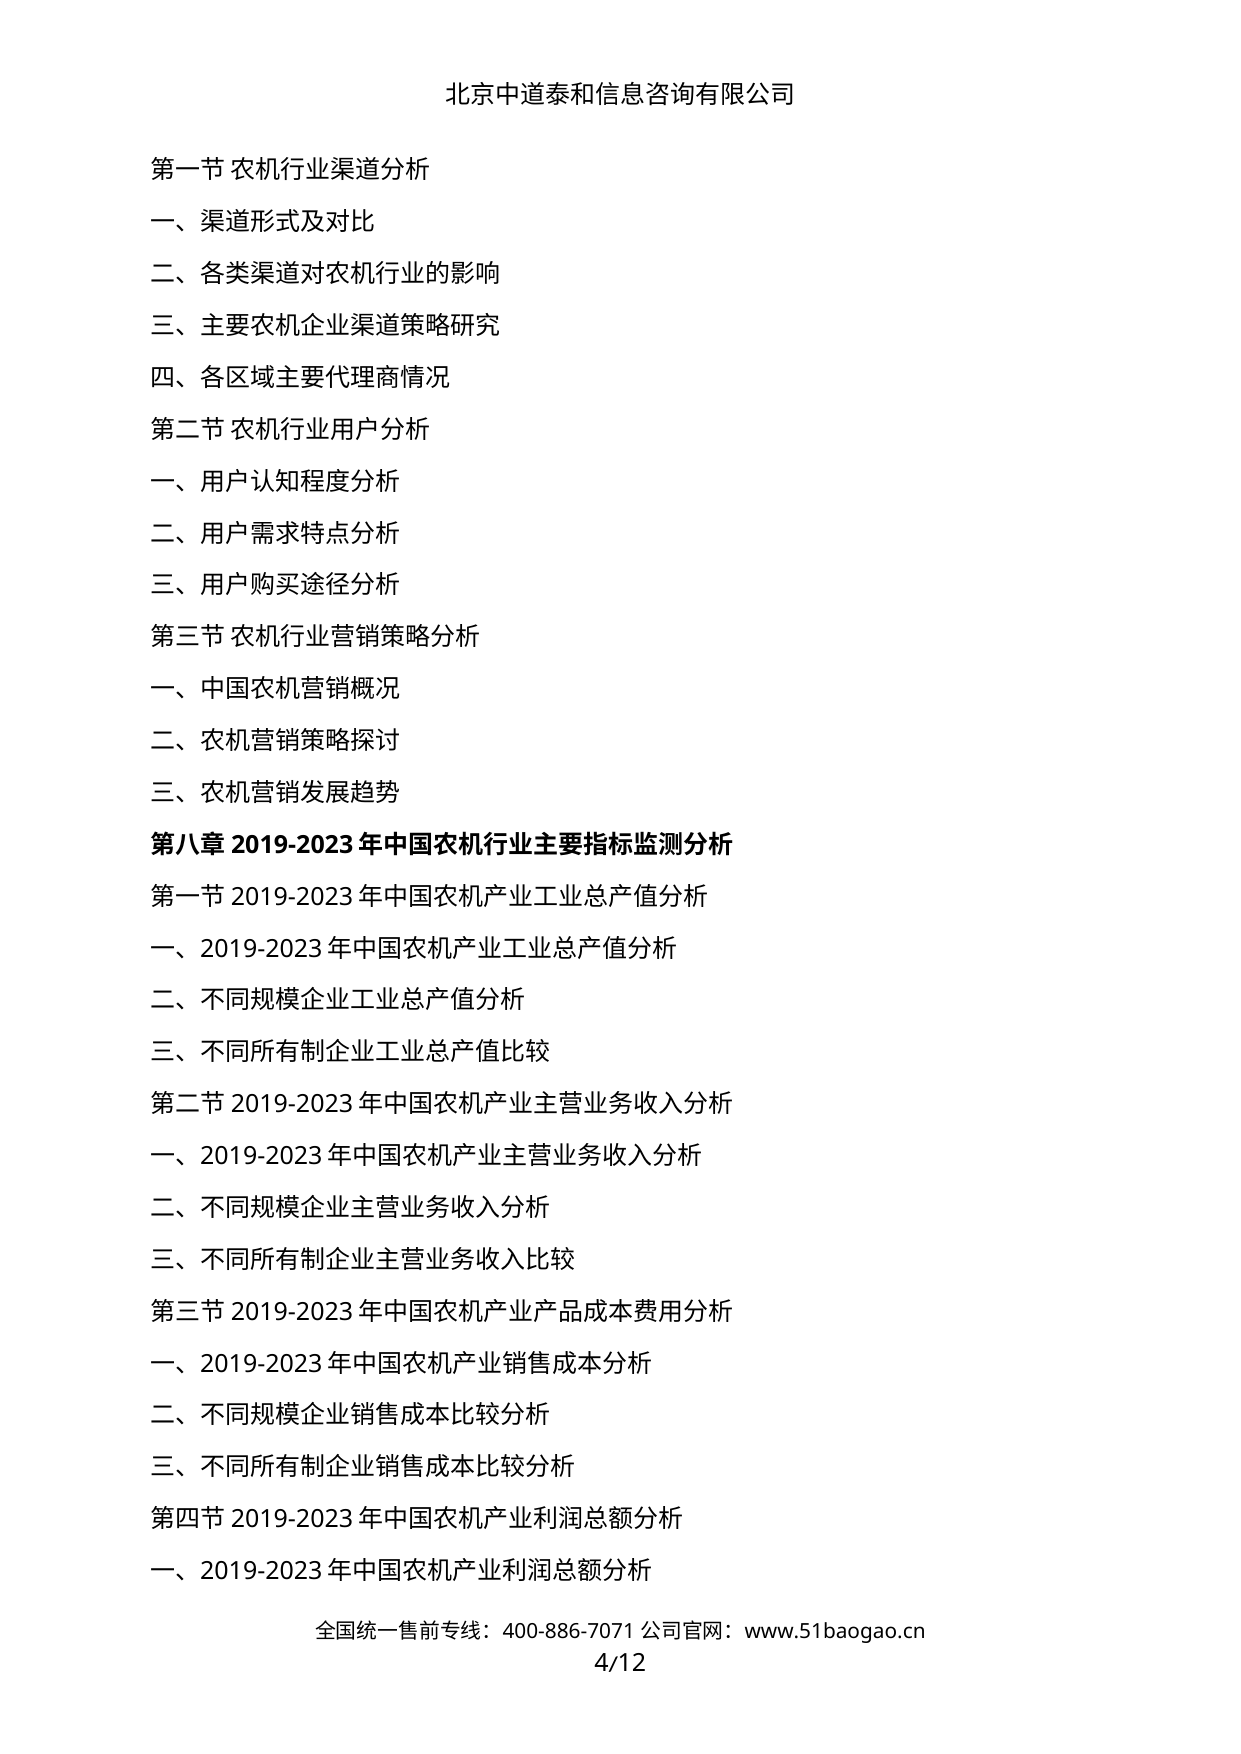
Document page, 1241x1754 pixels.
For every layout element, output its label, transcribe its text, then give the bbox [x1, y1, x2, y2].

text 三、主要农机企业渠道策略研究 [150, 306, 1090, 342]
text 二、不同规模企业工业总产值分析 [150, 980, 1090, 1016]
text 二、农机营销策略探讨 [150, 721, 1090, 757]
text 一、2019-2023年中国农机产业工业总产值分析 [150, 928, 1090, 964]
text 一、2019-2023年中国农机产业销售成本分析 [150, 1343, 1090, 1379]
text 第二节 2019-2023年中国农机产业主营业务收入分析 [150, 1084, 1090, 1120]
text 三、用户购买途径分析 [150, 565, 1090, 601]
text 三、不同所有制企业主营业务收入比较 [150, 1239, 1090, 1276]
text 第三节 农机行业营销策略分析 [150, 617, 1090, 653]
text 一、2019-2023年中国农机产业利润总额分析 [150, 1551, 1090, 1587]
text 一、渠道形式及对比 [150, 202, 1090, 238]
text 三、农机营销发展趋势 [150, 772, 1090, 809]
text 第二节 农机行业用户分析 [150, 409, 1090, 446]
text 一、2019-2023年中国农机产业主营业务收入分析 [150, 1136, 1090, 1172]
text 二、各类渠道对农机行业的影响 [150, 254, 1090, 290]
text 二、不同规模企业销售成本比较分析 [150, 1395, 1090, 1431]
text 二、不同规模企业主营业务收入分析 [150, 1187, 1090, 1224]
text 第八章 2019-2023年中国农机行业主要指标监测分析 [150, 824, 1090, 861]
text 三、不同所有制企业工业总产值比较 [150, 1032, 1090, 1068]
text 三、不同所有制企业销售成本比较分析 [150, 1447, 1090, 1483]
text 第四节 2019-2023年中国农机产业利润总额分析 [150, 1499, 1090, 1535]
text 第一节 2019-2023年中国农机产业工业总产值分析 [150, 876, 1090, 912]
text 第一节 农机行业渠道分析 [150, 150, 1090, 186]
text 第三节 2019-2023年中国农机产业产品成本费用分析 [150, 1291, 1090, 1327]
text 一、用户认知程度分析 [150, 461, 1090, 497]
text 四、各区域主要代理商情况 [150, 357, 1090, 394]
text 一、中国农机营销概况 [150, 669, 1090, 705]
text 二、用户需求特点分析 [150, 513, 1090, 549]
